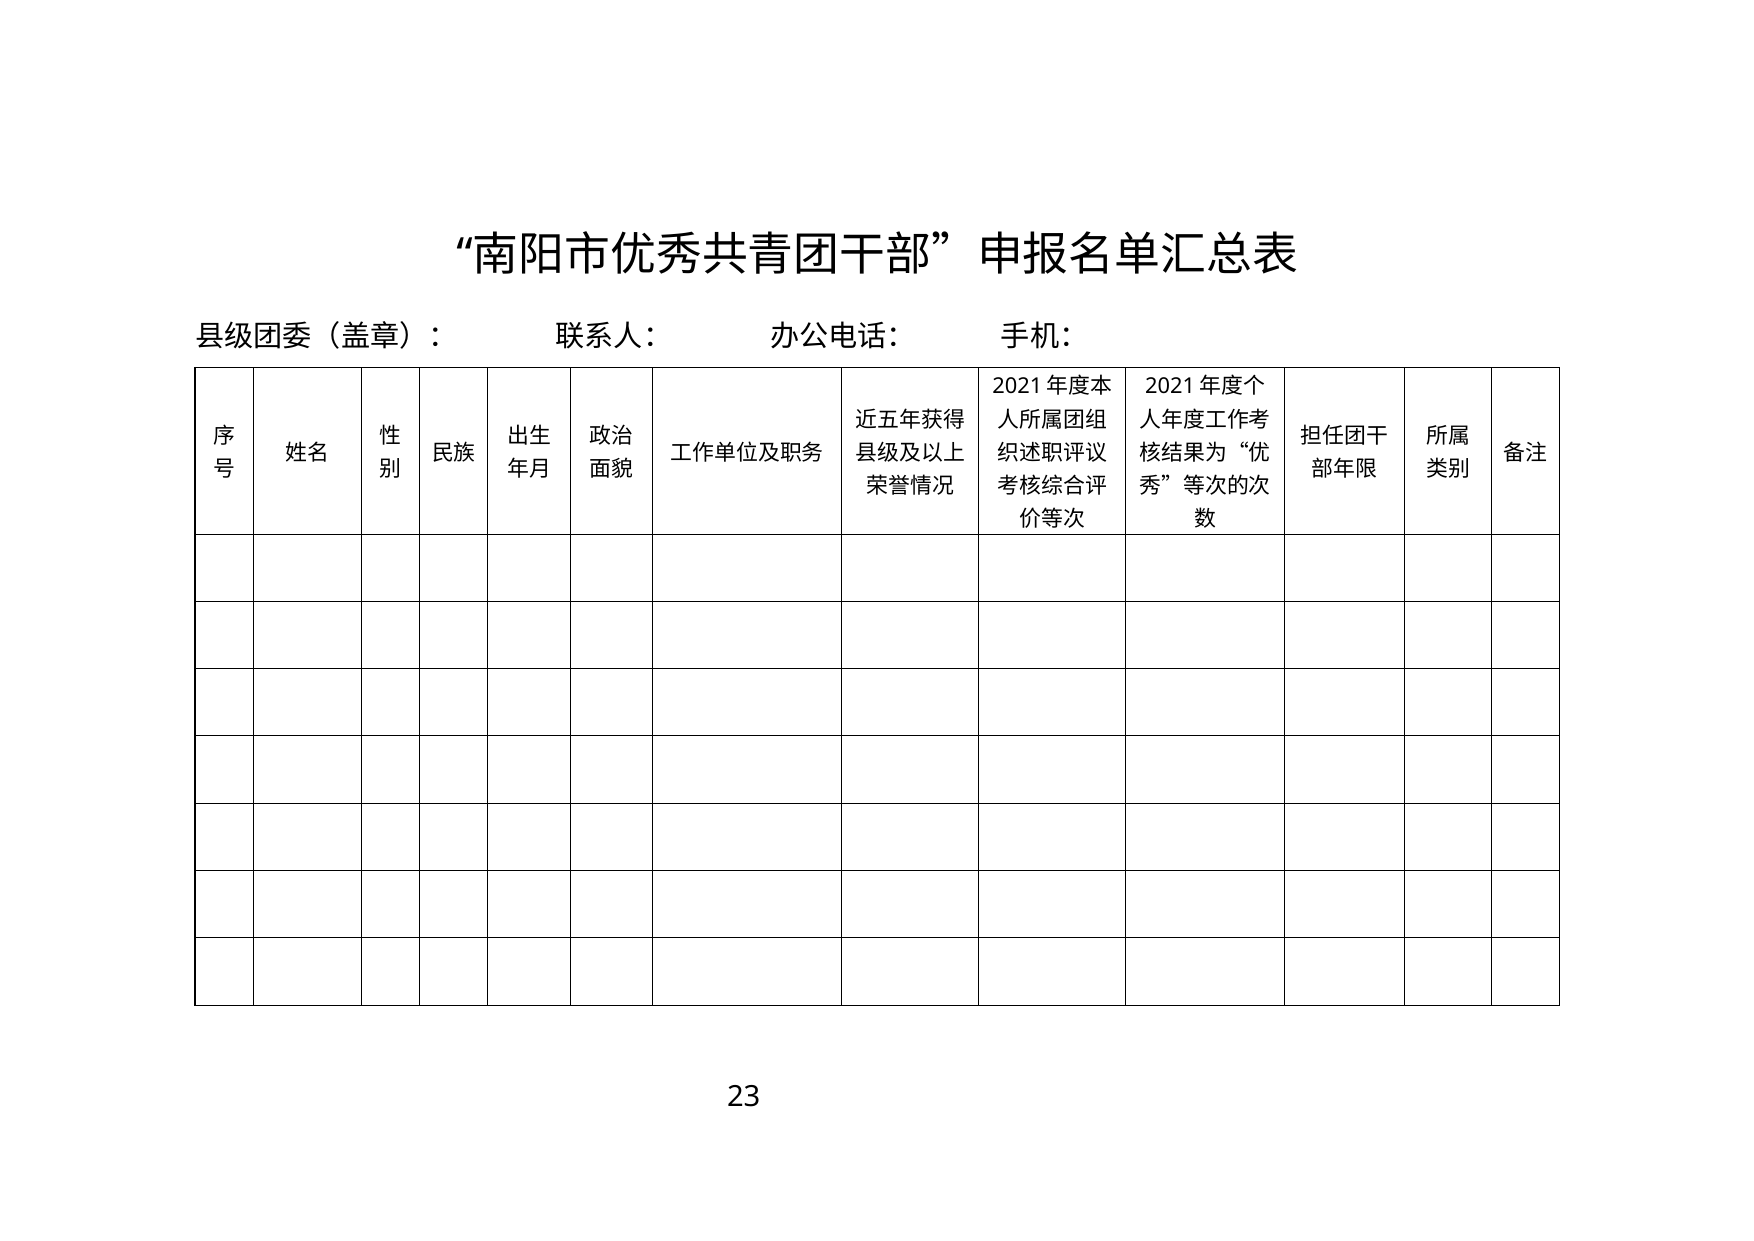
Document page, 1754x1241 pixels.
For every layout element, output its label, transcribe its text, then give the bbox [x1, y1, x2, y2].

table_cell [979, 535, 1125, 601]
table_cell [979, 938, 1125, 1004]
table_cell [1126, 871, 1284, 937]
table_cell [842, 804, 978, 870]
table_cell [653, 669, 841, 735]
table_cell [1492, 736, 1559, 803]
table_cell [362, 535, 419, 601]
table_header 所属 类别 [1405, 368, 1491, 533]
table_cell [420, 871, 487, 937]
table_cell [979, 804, 1125, 870]
table_cell [254, 602, 361, 668]
table_cell [571, 736, 652, 803]
table_header 出生年月 [488, 368, 570, 533]
table_cell [653, 938, 841, 1004]
table_header 姓名 [254, 368, 361, 533]
table_cell [842, 736, 978, 803]
table_cell [1405, 871, 1491, 937]
table_cell [196, 535, 253, 601]
table_cell [1285, 804, 1404, 870]
table_cell [420, 669, 487, 735]
table_header 工作单位及职务 [653, 368, 841, 533]
table_header 2021年度本人所属团组织述职评议考核综合评价等次 [979, 368, 1125, 533]
table_cell [196, 804, 253, 870]
table_cell [1285, 938, 1404, 1004]
table_header 担任团干部年限 [1285, 368, 1404, 533]
table_cell [1126, 938, 1284, 1004]
table_cell [1405, 602, 1491, 668]
table_header 2021年度个人年度工作考核结果为“优秀”等次的次数 [1126, 368, 1284, 533]
table_cell [1126, 736, 1284, 803]
table_header 政治面貌 [571, 368, 652, 533]
table_cell [842, 535, 978, 601]
table_cell [254, 669, 361, 735]
table_cell [571, 669, 652, 735]
table_cell [1405, 535, 1491, 601]
table_cell [842, 669, 978, 735]
table_cell [1126, 535, 1284, 601]
table_cell [653, 602, 841, 668]
table_cell [420, 736, 487, 803]
table_cell [196, 871, 253, 937]
table_cell [1285, 669, 1404, 735]
table_cell [1492, 535, 1559, 601]
table_cell [571, 804, 652, 870]
table_cell [362, 669, 419, 735]
table_cell [196, 669, 253, 735]
table_cell [1285, 602, 1404, 668]
table_cell [362, 602, 419, 668]
table_cell [362, 938, 419, 1004]
table_cell [196, 736, 253, 803]
table_cell [488, 535, 570, 601]
table_cell [571, 602, 652, 668]
text “南阳市优秀共青团干部”申报名单汇总表 [195, 201, 1559, 301]
table_cell [1492, 871, 1559, 937]
table_cell [1492, 938, 1559, 1004]
table_cell [979, 871, 1125, 937]
table_header 序号 [196, 368, 253, 533]
table_header 备注 [1492, 368, 1559, 533]
table_cell [1405, 736, 1491, 803]
table_cell [420, 602, 487, 668]
table_header 民族 [420, 368, 487, 533]
table_cell [979, 602, 1125, 668]
table_cell [420, 938, 487, 1004]
table_cell [1126, 602, 1284, 668]
table_cell [842, 871, 978, 937]
table_cell [842, 938, 978, 1004]
table_cell [488, 804, 570, 870]
table_header 性别 [362, 368, 419, 533]
table_cell [196, 602, 253, 668]
table_cell [1126, 669, 1284, 735]
table_cell [1285, 535, 1404, 601]
table_cell [1405, 938, 1491, 1004]
table_cell [1492, 669, 1559, 735]
table_cell [653, 804, 841, 870]
table_cell [571, 938, 652, 1004]
table_cell [653, 736, 841, 803]
table_cell [362, 736, 419, 803]
table_cell [1285, 871, 1404, 937]
table_cell [653, 871, 841, 937]
table_cell [1492, 804, 1559, 870]
table_cell [842, 602, 978, 668]
table_cell [254, 535, 361, 601]
table_cell [979, 669, 1125, 735]
table_cell [196, 938, 253, 1004]
table_cell [362, 804, 419, 870]
table_cell [488, 871, 570, 937]
table_cell [254, 871, 361, 937]
table_cell [1405, 804, 1491, 870]
table_cell [488, 736, 570, 803]
text 县级团委（盖章）： 联系人： 办公电话： 手机： [195, 301, 1559, 367]
table_cell [362, 871, 419, 937]
table_cell [1492, 602, 1559, 668]
table_cell [488, 669, 570, 735]
table_cell [420, 804, 487, 870]
table_cell [653, 535, 841, 601]
table_cell [1126, 804, 1284, 870]
table_cell [420, 535, 487, 601]
table_cell [571, 535, 652, 601]
table_cell [488, 938, 570, 1004]
table_cell [488, 602, 570, 668]
table_cell [254, 804, 361, 870]
table_cell [1405, 669, 1491, 735]
table_header 近五年获得县级及以上荣誉情况 [842, 368, 978, 533]
table_cell [254, 736, 361, 803]
table_cell [979, 736, 1125, 803]
table_cell [571, 871, 652, 937]
table_cell [1285, 736, 1404, 803]
table_cell [254, 938, 361, 1004]
